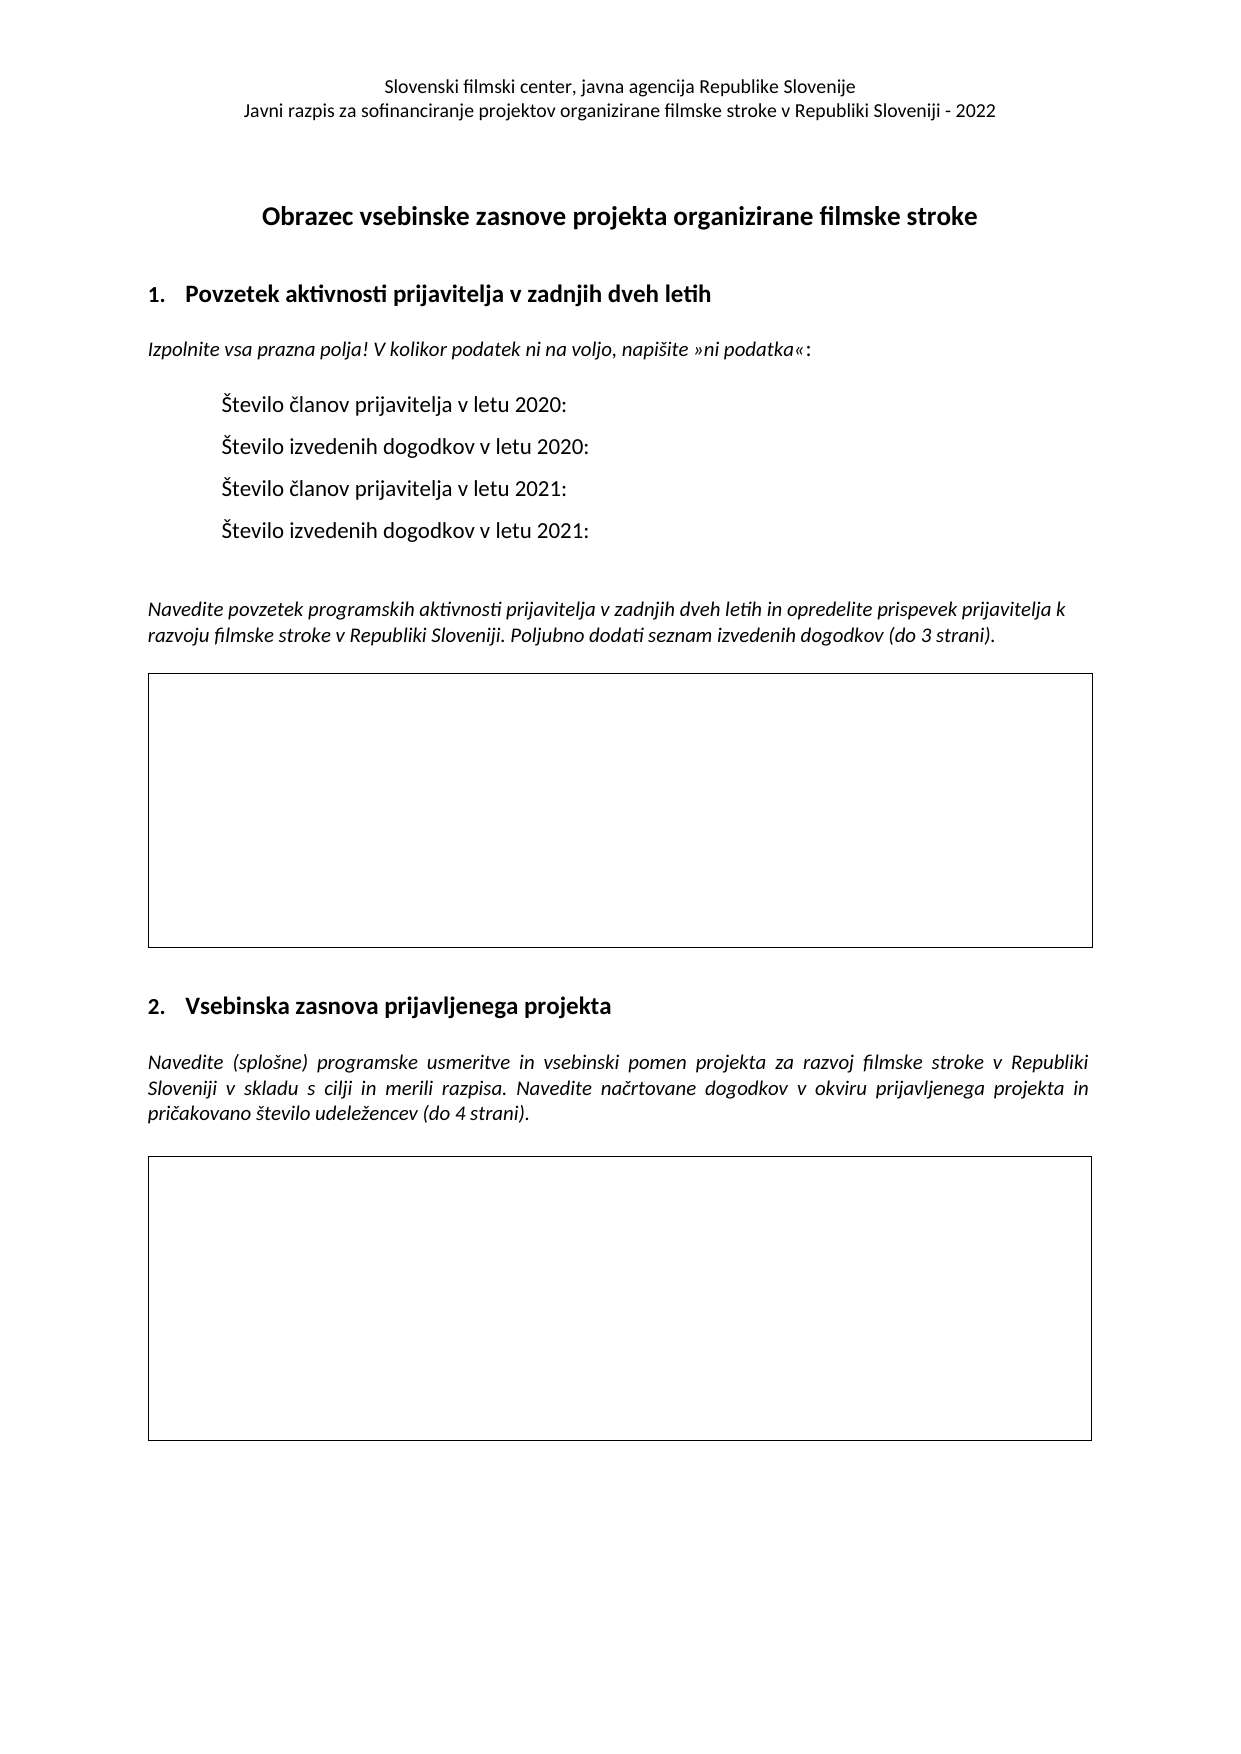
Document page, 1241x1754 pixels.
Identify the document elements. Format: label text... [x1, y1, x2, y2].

table_header [149, 674, 1092, 947]
text Obrazec vsebinske zasnove projekta organizirane filmske stroke [148, 199, 1093, 233]
text Število članov prijavitelja v letu 2020: [221, 390, 1093, 418]
list Povzetek aktivnosti prijavitelja v zadnjih dveh letih [148, 278, 1093, 309]
table_header [149, 1157, 1091, 1440]
text Navedite (splošne) programske usmeritve in vsebinski pomen projekta za razvoj filmske stroke v Republiki Sloveniji v skladu s cilji in merili razpisa. Navedite načrtovane dogodkov v okviru prijavljenega projekta in pričakovano število udeležencev (do 4 strani). [148, 1049, 1093, 1126]
text Število članov prijavitelja v letu 2021: [221, 474, 1093, 502]
text Navedite povzetek programskih aktivnosti prijavitelja v zadnjih dveh letih in opredelite prispevek prijavitelja k razvoju filmske stroke v Republiki Sloveniji. Poljubno dodati seznam izvedenih dogodkov (do 3 strani). [148, 596, 1093, 647]
text Izpolnite vsa prazna polja! V kolikor podatek ni na voljo, napišite »ni podatka«: [148, 334, 1093, 362]
text Število izvedenih dogodkov v letu 2020: [221, 432, 1093, 460]
text Število izvedenih dogodkov v letu 2021: [221, 516, 1093, 544]
list Vsebinska zasnova prijavljenega projekta [148, 990, 1093, 1049]
